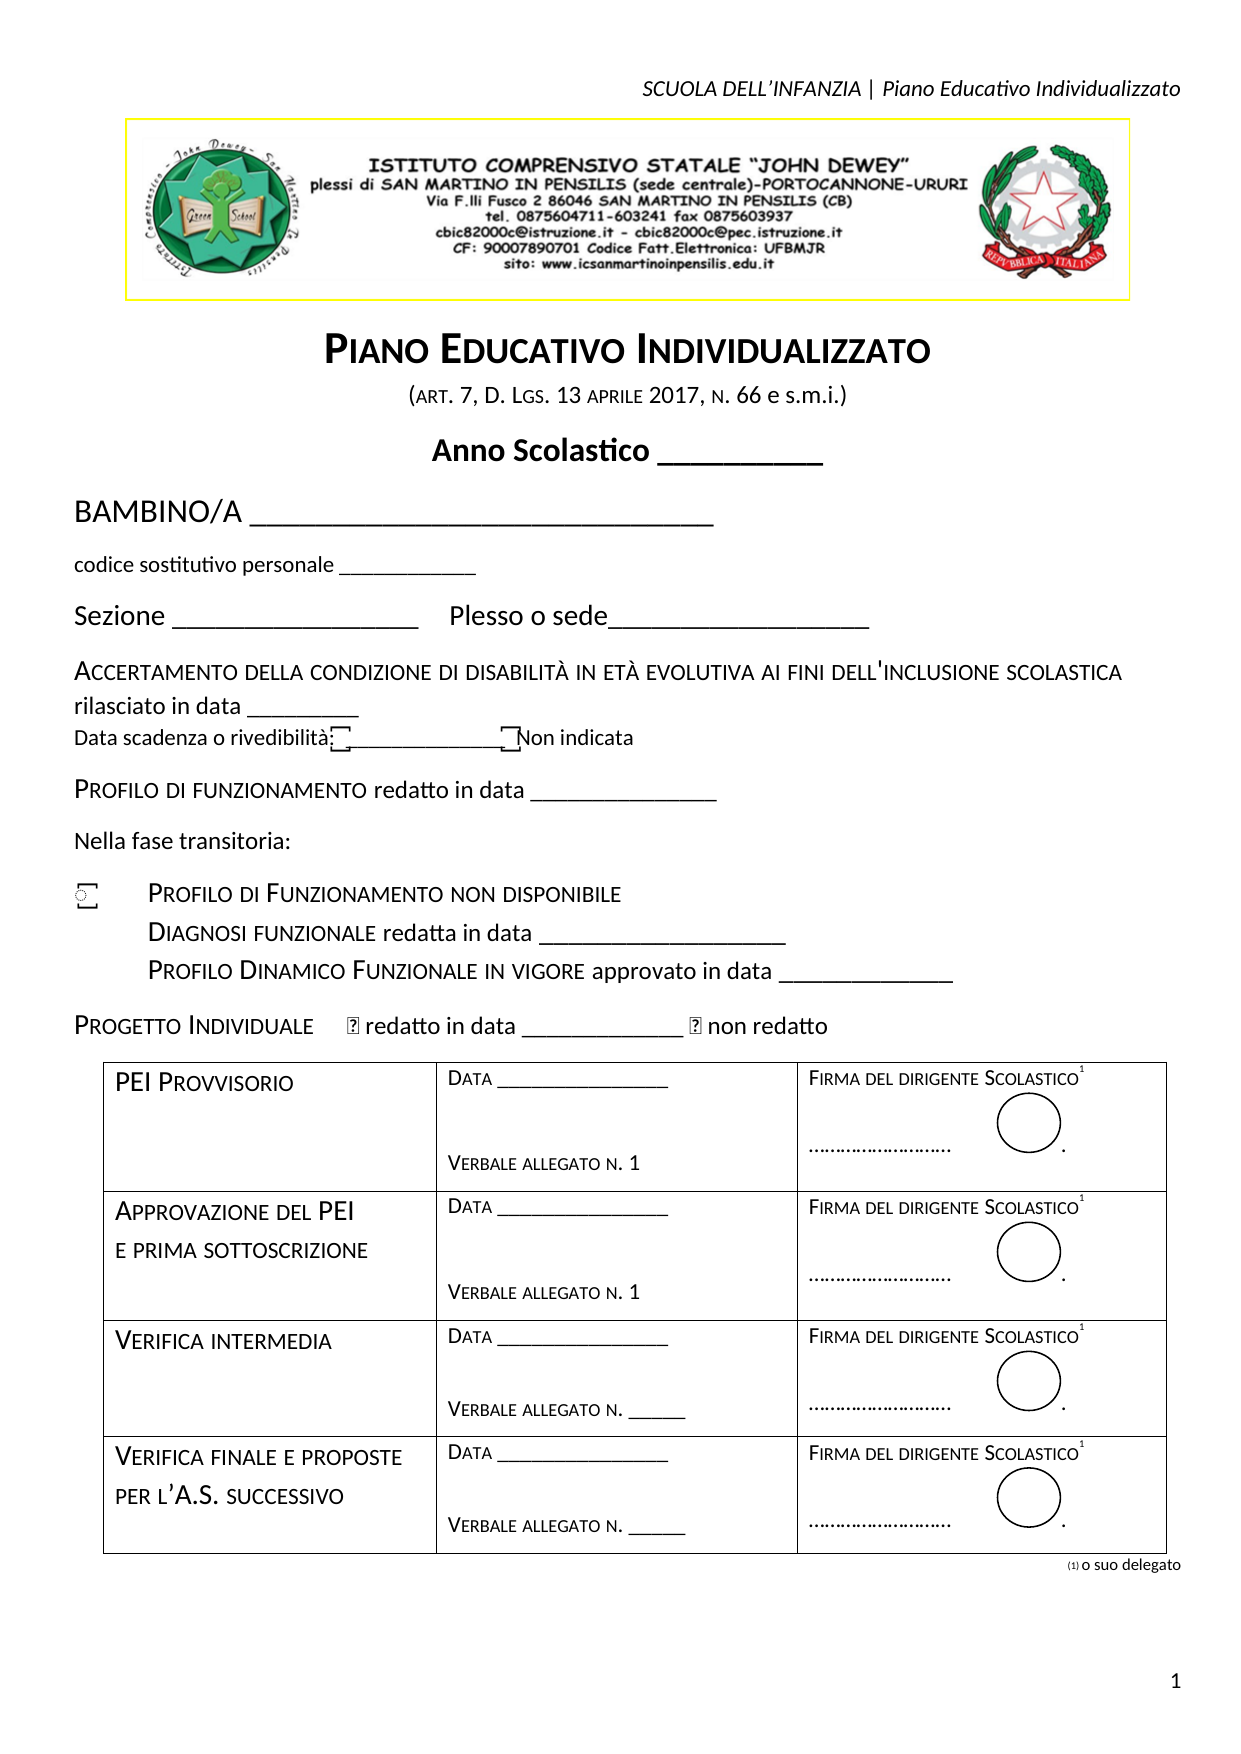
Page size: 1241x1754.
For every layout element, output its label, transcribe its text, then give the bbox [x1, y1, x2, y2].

table_cell Verifica intermedia [104, 1321, 436, 1436]
table_cell Firma del dirigente Scolastico1 ……………………… . [798, 1192, 1166, 1320]
text Progetto Individuale  redatto in data _____________  non redatto [74, 1006, 1181, 1042]
table_header PEI Provvisorio [104, 1063, 436, 1191]
text ꙱ Profilo di Funzionamento non disponibile Diagnosi funzionale redatta in data _________________ Profilo Dinamico Funzionale in vigore approvato in data ____________ [74, 874, 1181, 987]
text Sezione _________________ Plesso o sede__________________ [74, 597, 1181, 633]
text Profilo di funzionamento redatto in data _______________ [74, 770, 1181, 805]
text (1) o suo delegato [74, 1554, 1181, 1587]
text Anno Scolastico __________ [74, 429, 1181, 470]
text codice sostitutivo personale ____________ [74, 550, 1181, 578]
table_cell Firma del dirigente Scolastico1 ……………………… . [798, 1321, 1166, 1436]
text BAMBINO/A ____________________________ [74, 489, 1181, 530]
text Accertamento della condizione di disabilità in età evolutiva ai fini dell'inclusione scolastica rilasciato in data _________ Data scadenza o rivedibilità: ꙱ ______________ ꙱ Non indicata [74, 652, 1181, 751]
text Nella fase transitoria: [74, 825, 1181, 855]
picture [125, 118, 1130, 301]
table_cell Data _______________ Verbale allegato n. _____ [437, 1437, 797, 1553]
table_header Firma del dirigente Scolastico1 ……………………… . [798, 1063, 1166, 1191]
table_cell Verifica finale e proposte per l’A.S. successivo [104, 1437, 436, 1553]
table_header Data _______________ Verbale allegato n. 1 [437, 1063, 797, 1191]
table_cell Firma del dirigente Scolastico1 ……………………… . [798, 1437, 1166, 1553]
table_cell Data _______________ Verbale allegato n. 1 [437, 1192, 797, 1320]
table_cell Approvazione del PEI e prima sottoscrizione [104, 1192, 436, 1320]
text Piano Educativo Individualizzato [74, 319, 1181, 375]
table_cell Data _______________ Verbale allegato n. _____ [437, 1321, 797, 1436]
text (art. 7, D. Lgs. 13 aprile 2017, n. 66 e s.m.i.) [74, 379, 1181, 410]
